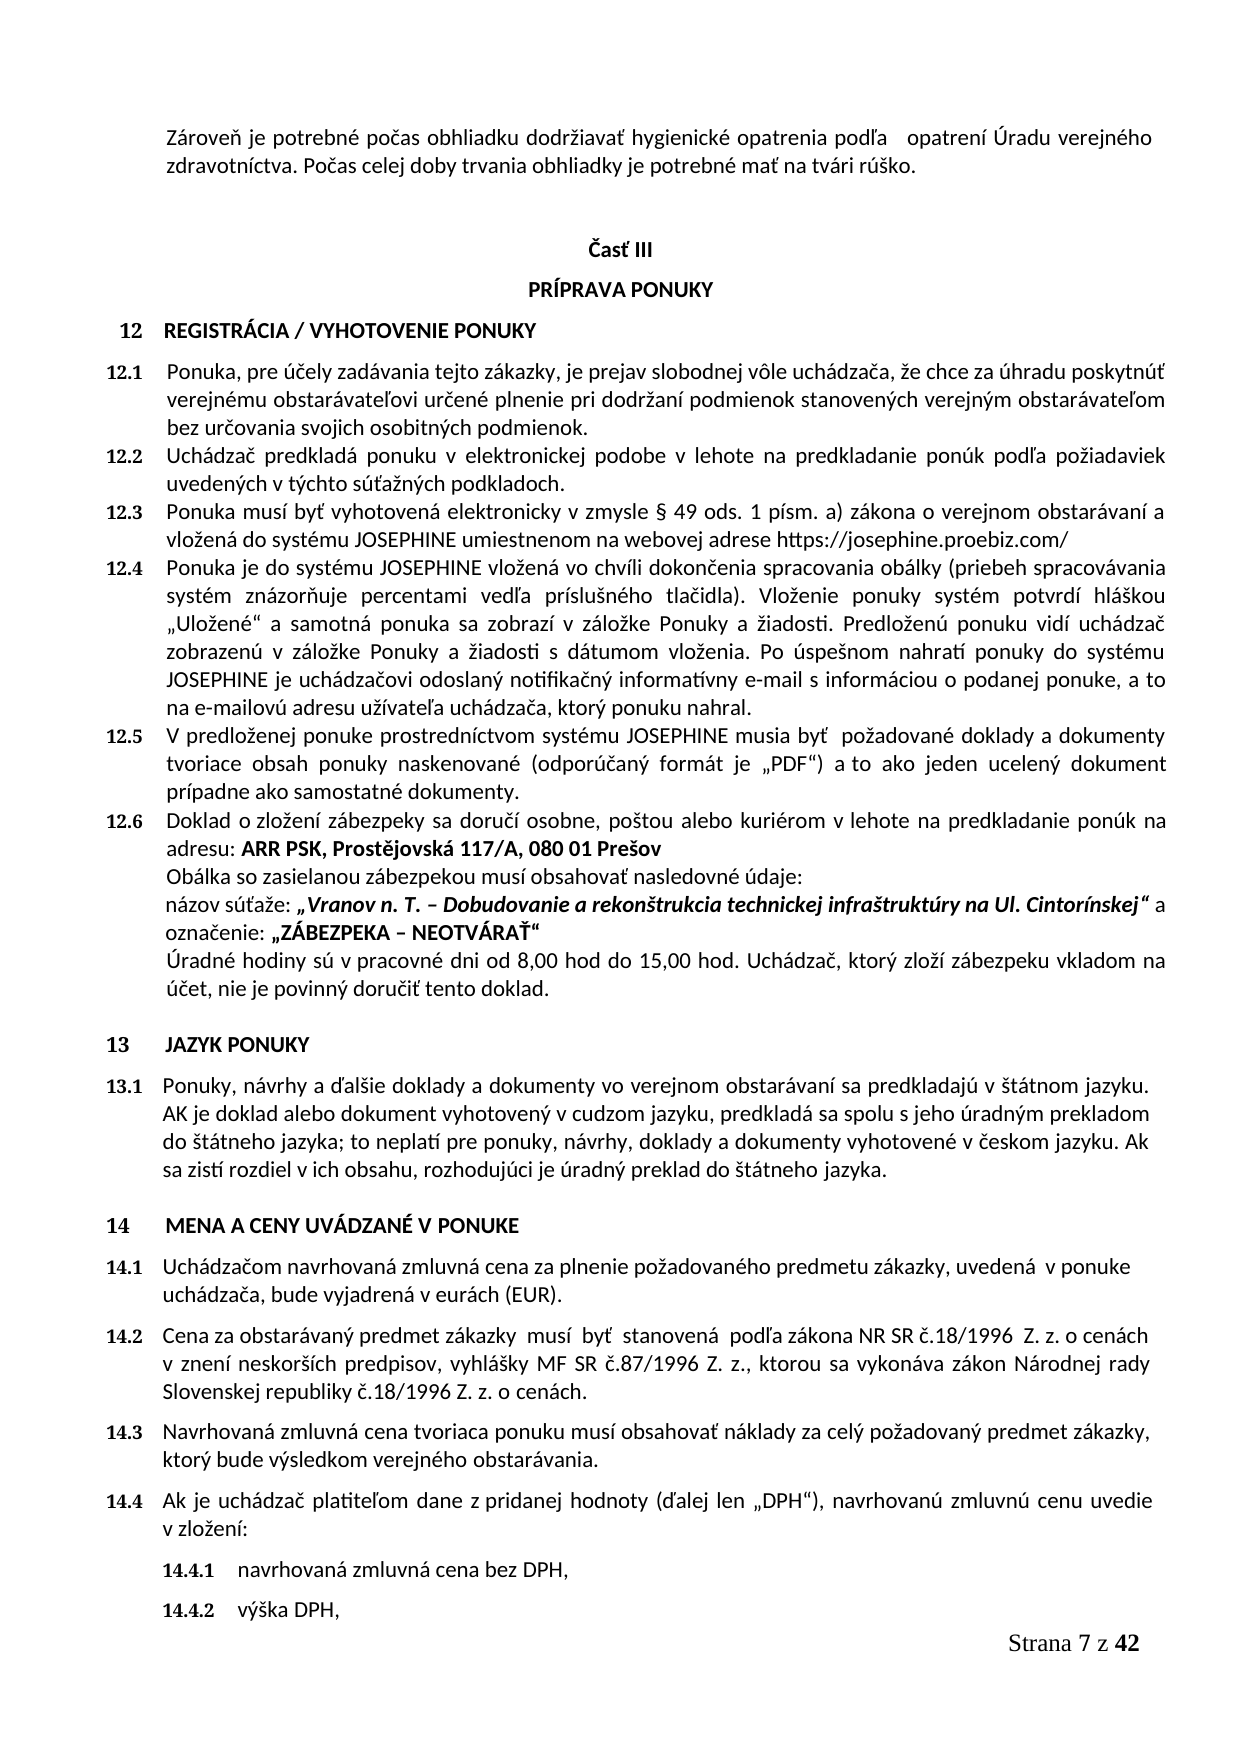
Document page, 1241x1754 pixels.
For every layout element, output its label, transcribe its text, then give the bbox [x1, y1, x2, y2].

list Uchádzačom navrhovaná zmluvná cena za plnenie požadovaného predmetu zákazky, uvedená v ponuke [106, 1252, 1167, 1280]
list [166, 123, 1152, 179]
text uchádzača, bude vyjadrená v eurách (EUR). [162, 1280, 1167, 1308]
text v zložení: [162, 1514, 1167, 1542]
text názov súťaže: „Vranov n. T. – Dobudovanie a rekonštrukcia technickej infraštruktúry na Ul. Cintorínskej“ a [90, 890, 1167, 918]
list Cena za obstarávaný predmet zákazky musí byť stanovená podľa zákona NR SR č.18/1996 Z. z. o cenách v znení neskorších predpisov, vyhlášky MF SR č.87/1996 Z. z., ktorou sa vykonáva zákon Národnej rady Slovenskej republiky č.18/1996 Z. z. o cenách. [106, 1321, 1152, 1405]
text Úradné hodiny sú v pracovné dni od 8,00 hod do 15,00 hod. Uchádzač, ktorý zloží zábezpeku vkladom na účet, nie je povinný doručiť tento doklad. [166, 946, 1167, 1002]
list JAZYK PONUKY [106, 1031, 1167, 1059]
list Uchádzač predkladá ponuku v elektronickej podobe v lehote na predkladanie ponúk podľa požiadaviek uvedených v týchto súťažných podkladoch. [106, 441, 1167, 497]
subtitle Časť III [208, 235, 1033, 263]
list V predloženej ponuke prostredníctvom systému JOSEPHINE musia byť požadované doklady a dokumenty tvoriace obsah ponuky naskenované (odporúčaný formát je „PDF“) a to ako jeden ucelený dokument prípadne ako samostatné dokumenty. [106, 721, 1167, 805]
list Ak je uchádzač platiteľom dane z pridanej hodnoty (ďalej len „DPH“), navrhovanú zmluvnú cenu uvedie [106, 1486, 1167, 1514]
list Ponuka musí byť vyhotovená elektronicky v zmysle § 49 ods. 1 písm. a) zákona o verejnom obstarávaní a vložená do systému JOSEPHINE umiestnenom na webovej adrese https://josephine.proebiz.com/ [106, 497, 1167, 553]
list výška DPH, [162, 1595, 1167, 1623]
list Doklad o zložení zábezpeky sa doručí osobne, poštou alebo kuriérom v lehote na predkladanie ponúk na adresu: ARR PSK, Prostějovská 117/A, 080 01 Prešov [106, 806, 1167, 862]
list navrhovaná zmluvná cena bez DPH, [162, 1555, 1167, 1583]
list Ponuka je do systému JOSEPHINE vložená vo chvíli dokončenia spracovania obálky (priebeh spracovávania systém znázorňuje percentami vedľa príslušného tlačidla). Vloženie ponuky systém potvrdí hláškou „Uložené“ a samotná ponuka sa zobrazí v záložke Ponuky a žiadosti. Predloženú ponuku vidí uchádzač zobrazenú v záložke Ponuky a žiadosti s dátumom vloženia. Po úspešnom nahratí ponuky do systému JOSEPHINE je uchádzačovi odoslaný notifikačný informatívny e-mail s informáciou o podanej ponuke, a to na e-mailovú adresu užívateľa uchádzača, ktorý ponuku nahral. [106, 553, 1167, 721]
text označenie: „ZÁBEZPEKA – NEOTVÁRAŤ“ [90, 918, 1167, 946]
list Ponuka, pre účely zadávania tejto zákazky, je prejav slobodnej vôle uchádzača, že chce za úhradu poskytnúť verejnému obstarávateľovi určené plnenie pri dodržaní podmienok stanovených verejným obstarávateľom bez určovania svojich osobitných podmienok. [106, 357, 1167, 441]
text PRÍPRAVA PONUKY [208, 276, 1033, 304]
list Ponuky, návrhy a ďalšie doklady a dokumenty vo verejnom obstarávaní sa predkladajú v štátnom jazyku. AK je doklad alebo dokument vyhotovený v cudzom jazyku, predkladá sa spolu s jeho úradným prekladom do štátneho jazyka; to neplatí pre ponuky, návrhy, doklady a dokumenty vyhotovené v českom jazyku. Ak sa zistí rozdiel v ich obsahu, rozhodujúci je úradný preklad do štátneho jazyka. [106, 1071, 1152, 1183]
list MENA A CENY UVÁDZANÉ V PONUKE [106, 1212, 1167, 1240]
text Obálka so zasielanou zábezpekou musí obsahovať nasledovné údaje: [91, 862, 1167, 890]
list Navrhovaná zmluvná cena tvoriaca ponuku musí obsahovať náklady za celý požadovaný predmet zákazky, ktorý bude výsledkom verejného obstarávania. [106, 1417, 1152, 1473]
list Registrácia / Vyhotovenie ponuky [119, 316, 1167, 344]
